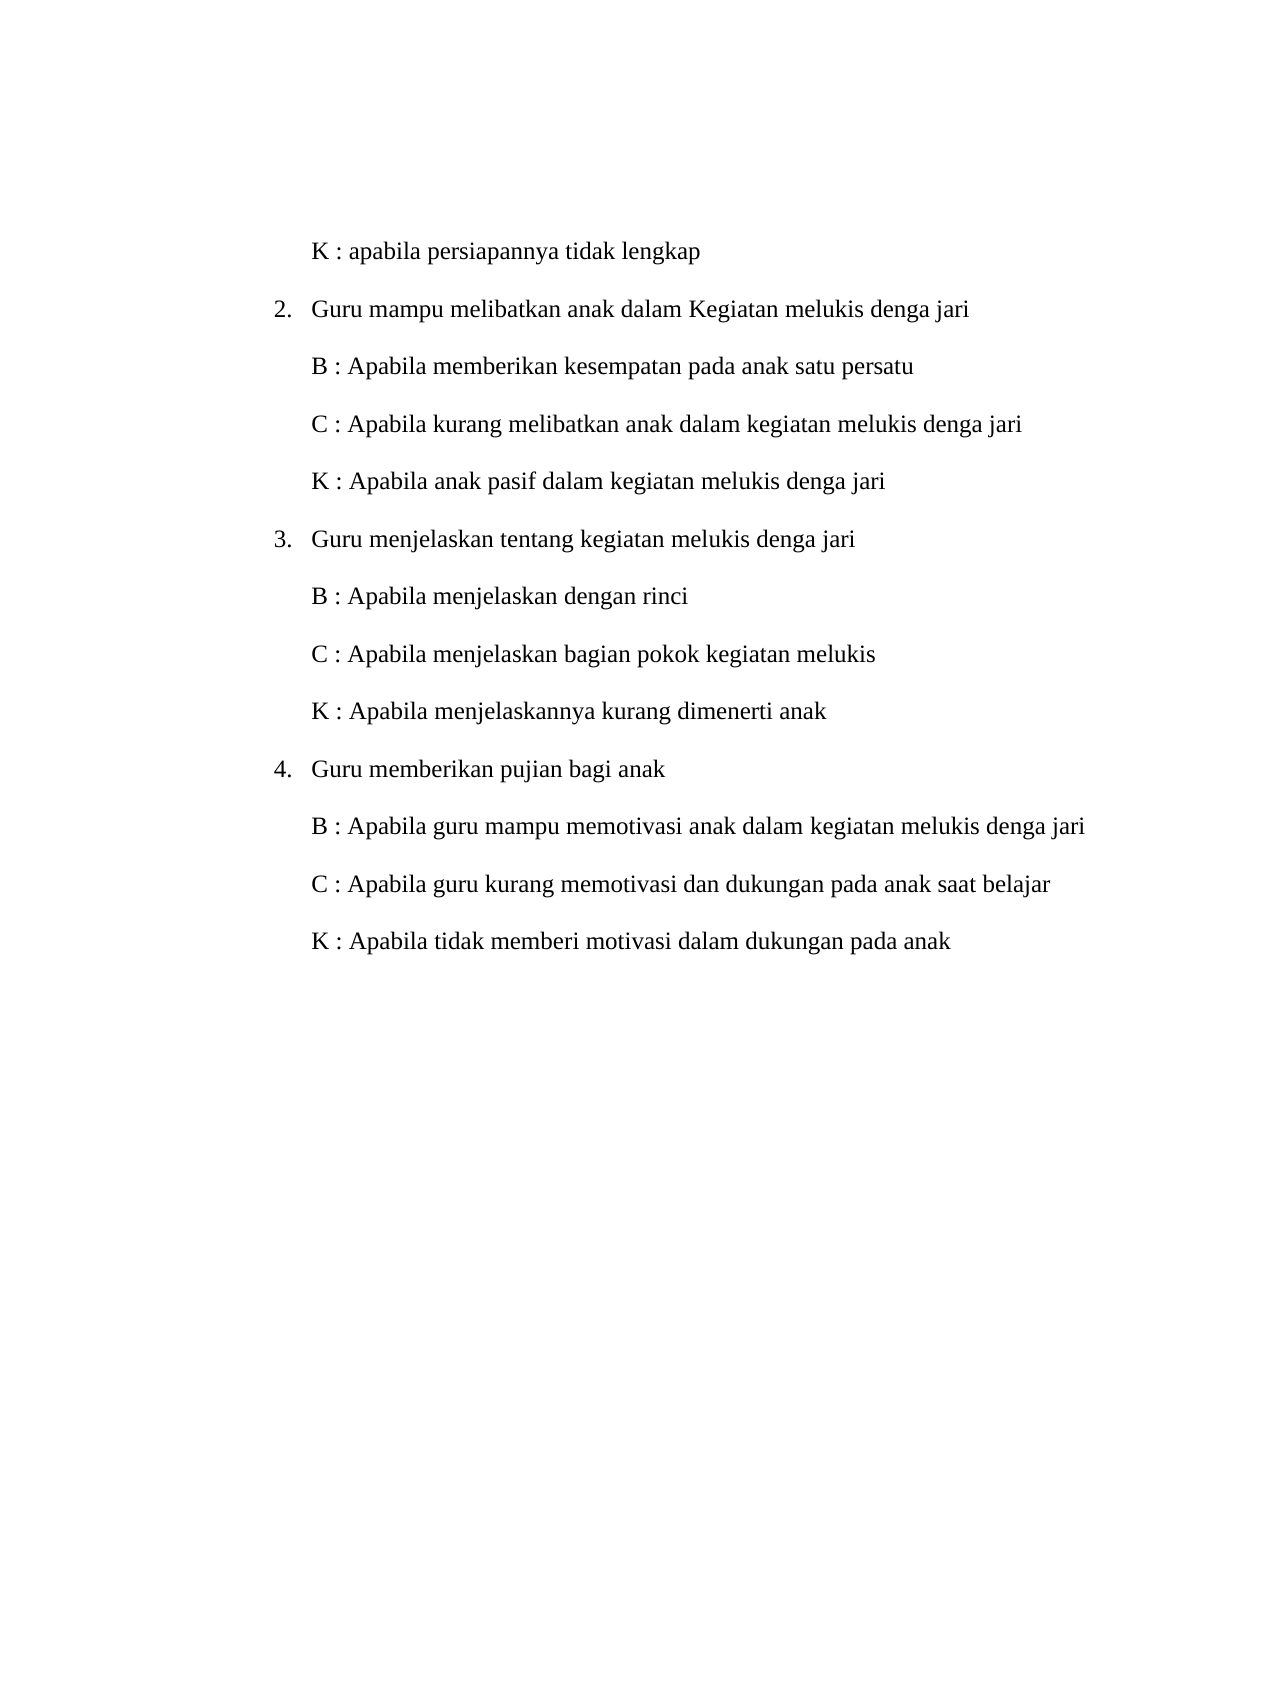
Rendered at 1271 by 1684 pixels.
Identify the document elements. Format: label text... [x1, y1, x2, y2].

list K : Apabila anak pasif dalam kegiatan melukis denga jari [311, 466, 1094, 495]
list K : Apabila menjelaskannya kurang dimenerti anak [311, 696, 1094, 725]
list C : Apabila guru kurang memotivasi dan dukungan pada anak saat belajar [311, 869, 1094, 897]
list B : Apabila guru mampu memotivasi anak dalam kegiatan melukis denga jari [311, 811, 1094, 840]
list B : Apabila menjelaskan dengan rinci [311, 581, 1094, 610]
list B : Apabila memberikan kesempatan pada anak satu persatu [311, 351, 1094, 380]
list Guru memberikan pujian bagi anak [274, 754, 1094, 782]
list C : Apabila kurang melibatkan anak dalam kegiatan melukis denga jari [311, 409, 1094, 437]
list K : Apabila tidak memberi motivasi dalam dukungan pada anak [311, 926, 1094, 955]
list C : Apabila menjelaskan bagian pokok kegiatan melukis [311, 639, 1094, 667]
list Guru mampu melibatkan anak dalam Kegiatan melukis denga jari [274, 294, 1094, 322]
list K : apabila persiapannya tidak lengkap [311, 236, 1094, 265]
list Guru menjelaskan tentang kegiatan melukis denga jari [274, 524, 1094, 552]
